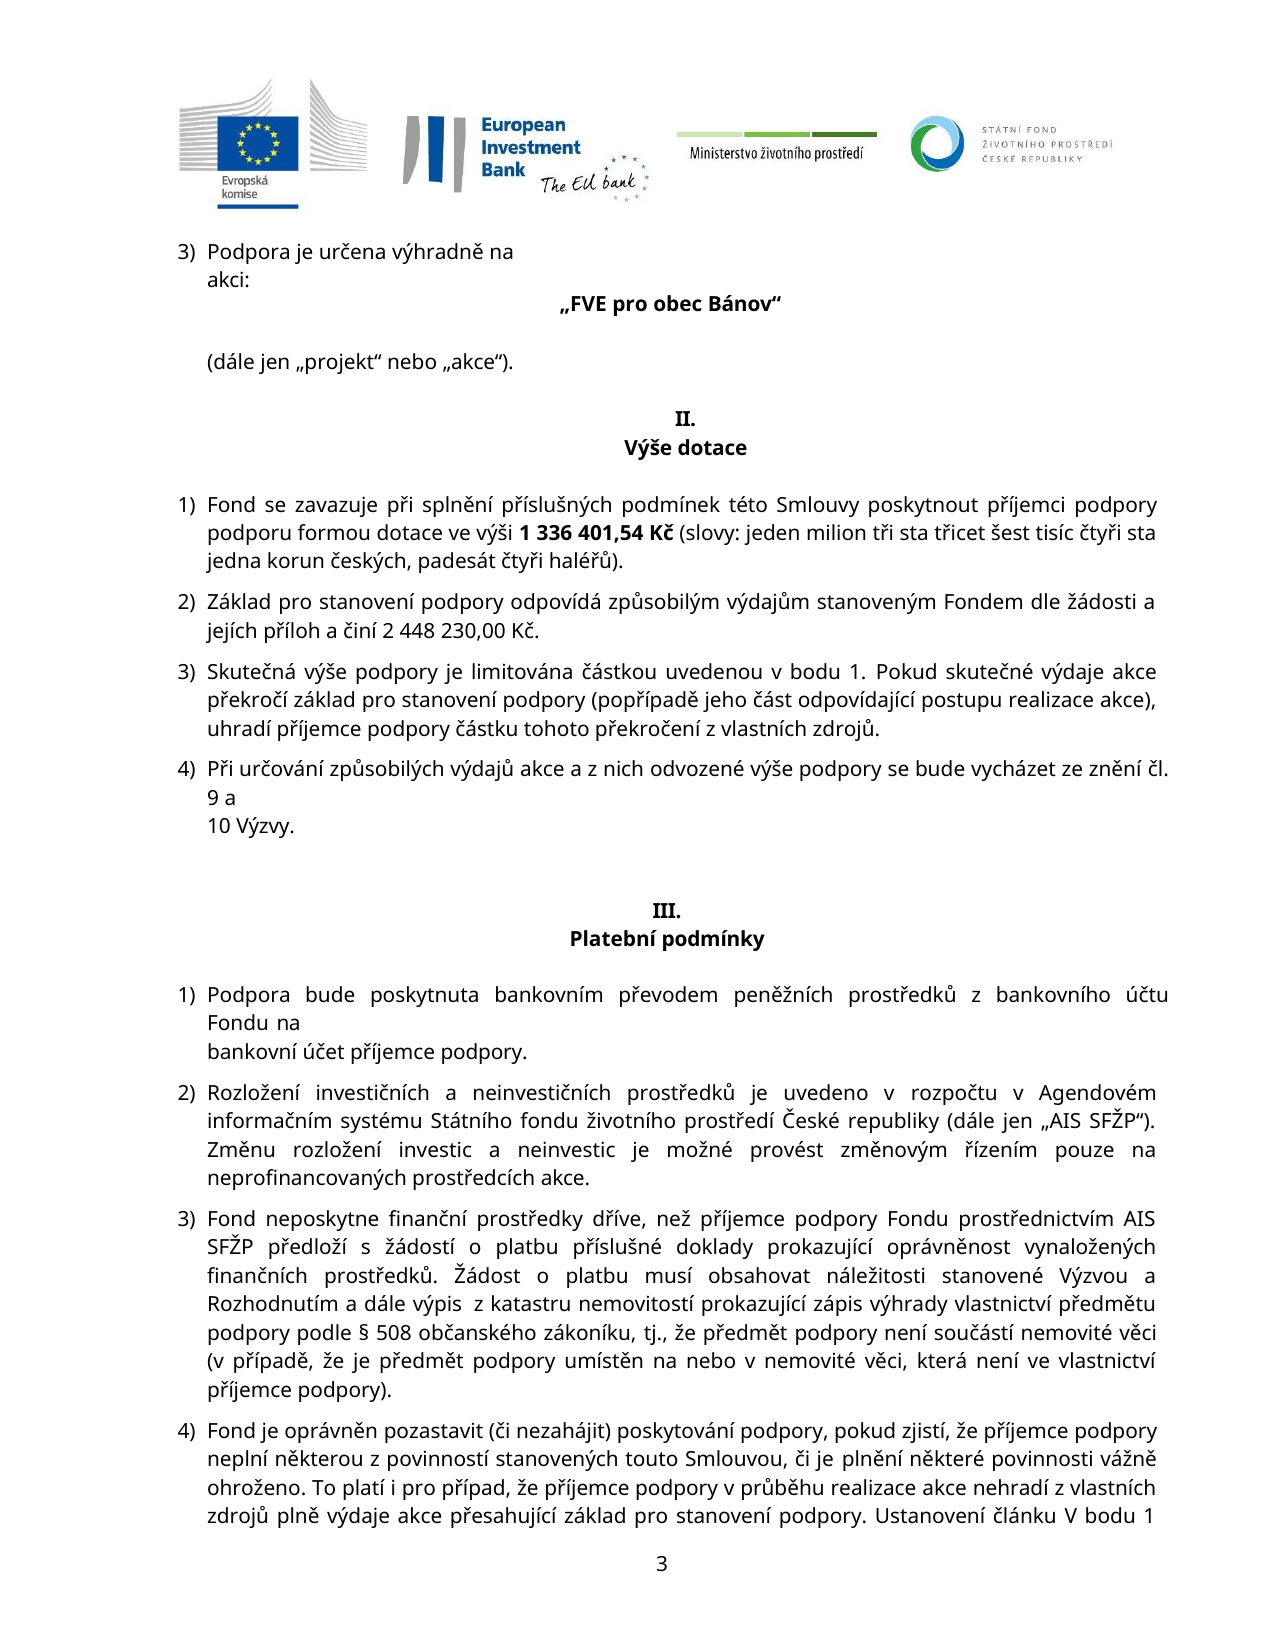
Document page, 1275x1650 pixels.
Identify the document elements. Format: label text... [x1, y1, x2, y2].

subtitle Výše dotace [276, 433, 1096, 461]
text (dále jen „projekt“ nebo „akce“). [207, 347, 543, 376]
list Fond se zavazuje při splnění příslušných podmínek této Smlouvy poskytnout příjemci podpory podporu formou dotace ve výši 1 336 401,54 Kč (slovy: jeden milion tři sta třicet šest tisíc čtyři sta jedna korun českých, padesát čtyři haléřů). [177, 490, 1157, 575]
list Podpora je určena výhradně na akci: [177, 237, 543, 294]
list Při určování způsobilých výdajů akce a z nich odvozené výše podpory se bude vycházet ze znění čl. 9 a [177, 754, 1169, 811]
picture [177, 73, 1115, 213]
subtitle II. [276, 404, 1096, 433]
list Rozložení investičních a neinvestičních prostředků je uvedeno v rozpočtu v Agendovém informačním systému Státního fondu životního prostředí České republiky (dále jen „AIS SFŽP“). Změnu rozložení investic a neinvestic je možné provést změnovým řízením pouze na neprofinancovaných prostředcích akce. [177, 1078, 1157, 1192]
subtitle III. [276, 896, 1058, 924]
list Podpora bude poskytnuta bankovním převodem peněžních prostředků z bankovního účtu Fondu na [177, 980, 1169, 1037]
subtitle Platební podmínky [276, 924, 1058, 951]
list Skutečná výše podpory je limitována částkou uvedenou v bodu 1. Pokud skutečné výdaje akce překročí základ pro stanovení podpory (popřípadě jeho část odpovídající postupu realizace akce), uhradí příjemce podpory částku tohoto překročení z vlastních zdrojů. [177, 657, 1157, 742]
list Základ pro stanovení podpory odpovídá způsobilým výdajům stanoveným Fondem dle žádosti a jejích příloh a činí 2 448 230,00 Kč. [177, 587, 1157, 644]
list Fond neposkytne finanční prostředky dříve, než příjemce podpory Fondu prostřednictvím AIS SFŽP předloží s žádostí o platbu příslušné doklady prokazující oprávněnost vynaložených finančních prostředků. Žádost o platbu musí obsahovat náležitosti stanovené Výzvou a Rozhodnutím a dále výpis z katastru nemovitostí prokazující zápis výhrady vlastnictví předmětu podpory podle § 508 občanského zákoníku, tj., že předmět podpory není součástí nemovité věci (v případě, že je předmět podpory umístěn na nebo v nemovité věci, která není ve vlastnictví příjemce podpory). [177, 1204, 1157, 1403]
text „FVE pro obec Bánov“ [559, 289, 1169, 317]
text 10 Výzvy. [207, 811, 1169, 840]
text bankovní účet příjemce podpory. [207, 1037, 1169, 1065]
